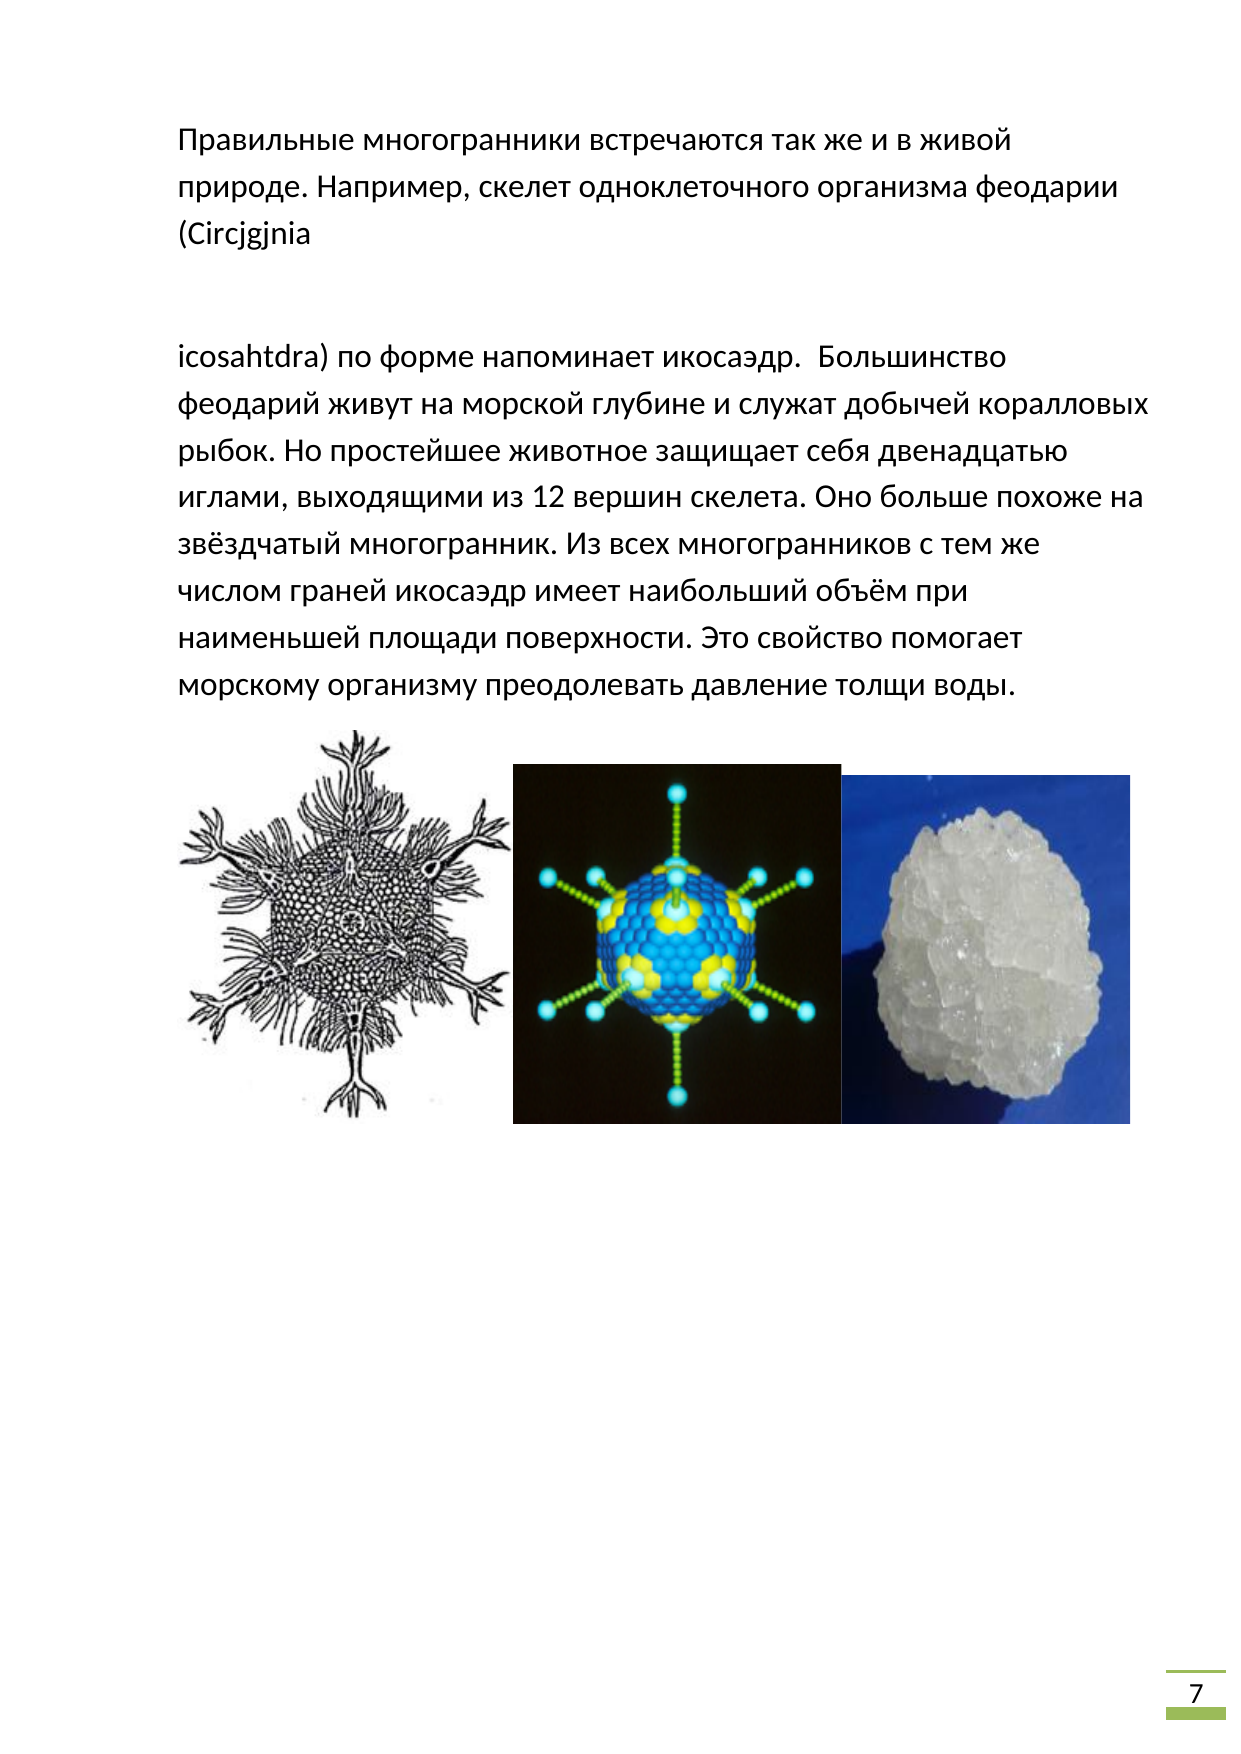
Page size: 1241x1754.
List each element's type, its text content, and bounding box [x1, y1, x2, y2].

text icosahtdra) по форме напоминает икосаэдр. Большинство феодарий живут на морской глубине и служат добычей коралловых рыбок. Но простейшее животное защищает себя двенадцатью иглами, выходящими из 12 вершин скелета. Оно больше похоже на звёздчатый многогранник. Из всех многогранников с тем же числом граней икосаэдр имеет наибольший объём при наименьшей площади поверхности. Это свойство помогает морскому организму преодолевать давление толщи воды. [177, 335, 1152, 703]
picture [177, 730, 1131, 1124]
text Правильные многогранники встречаются так же и в живой природе. Например, скелет одноклеточного организма феодарии (Circjgjnia [177, 118, 1152, 252]
